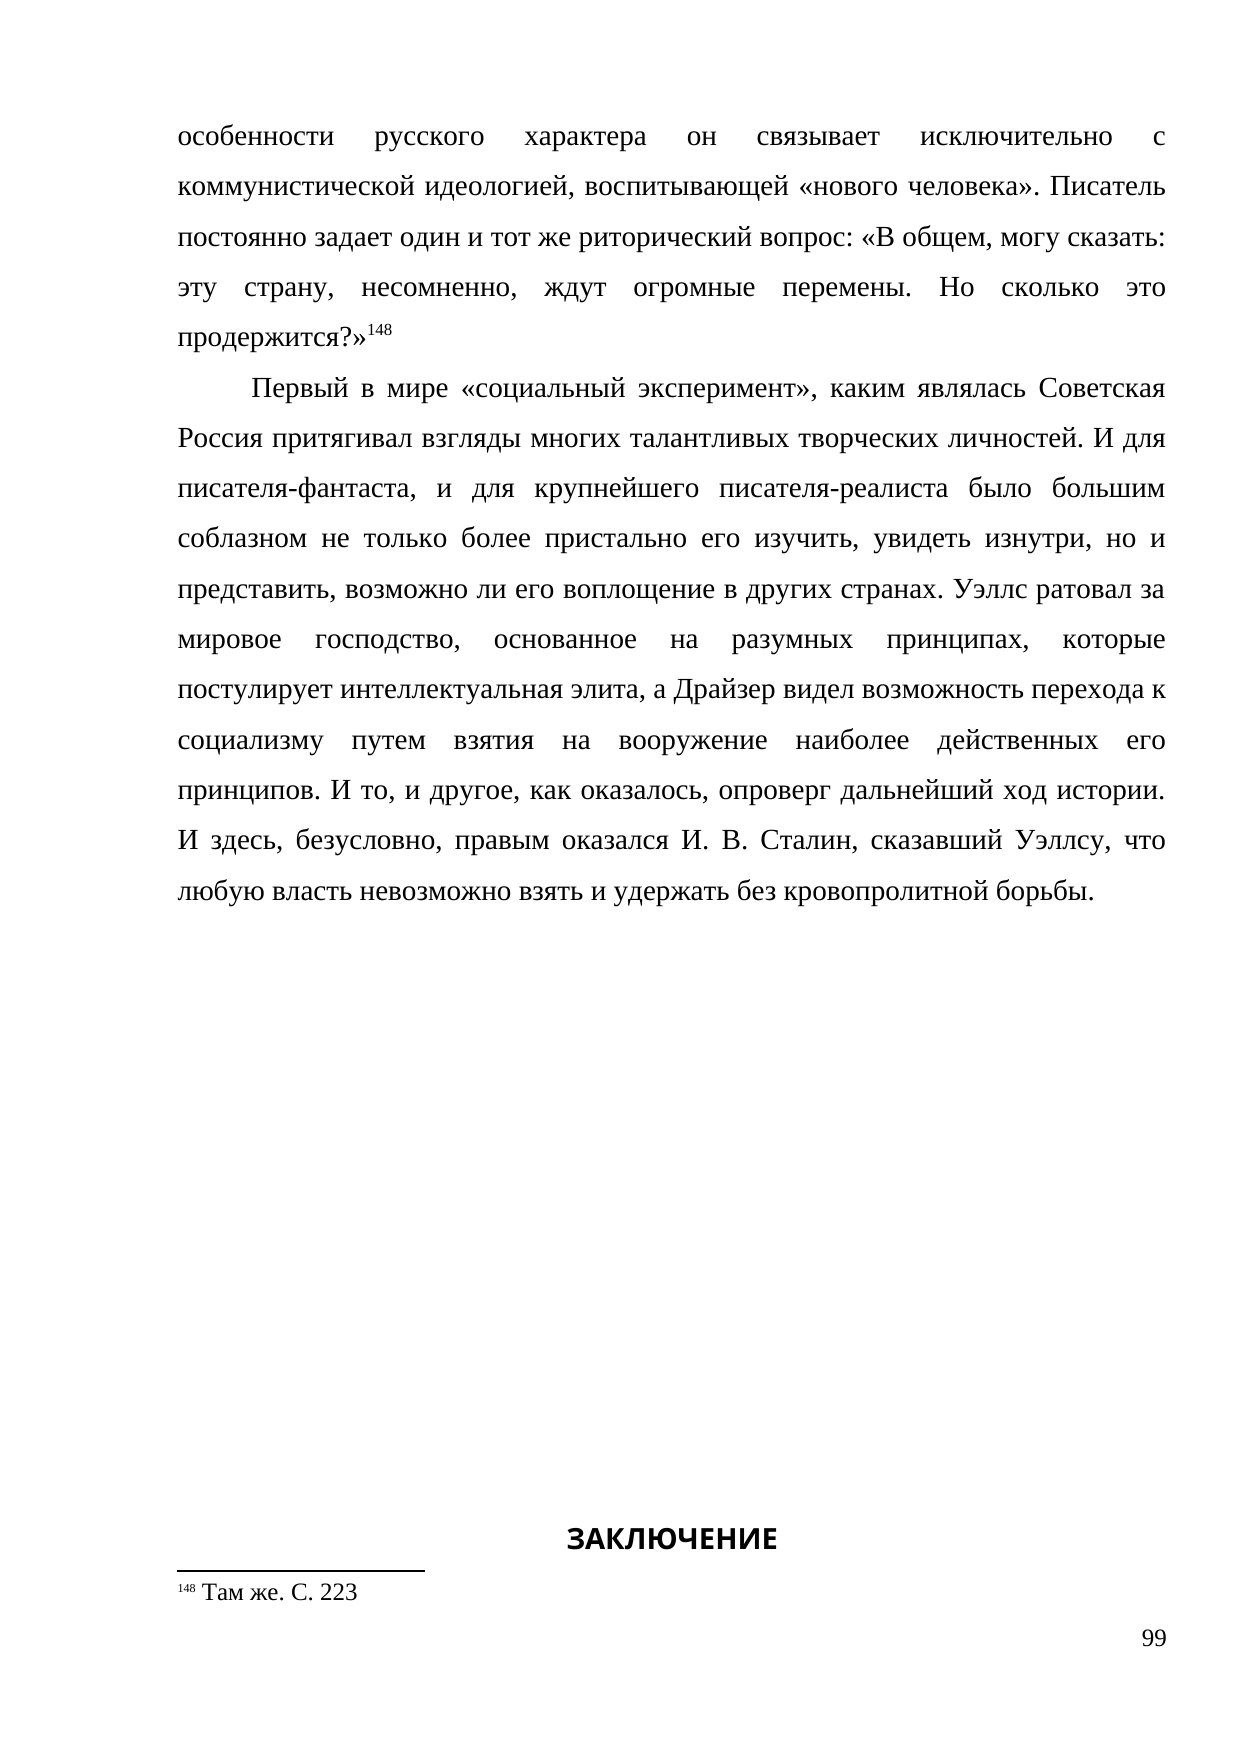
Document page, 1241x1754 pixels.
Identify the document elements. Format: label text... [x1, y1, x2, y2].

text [177, 118, 1167, 353]
text Первый в мире «социальный эксперимент», каким являлась Советская Россия притягивал взгляды многих талантливых творческих личностей. И для писателя-фантаста, и для крупнейшего писателя-реалиста было большим соблазном не только более пристально его изучить, увидеть изнутри, но и представить, возможно ли его воплощение в других странах. Уэллс ратовал за мировое господство, основанное на разумных принципах, которые постулирует интеллектуальная элита, а Драйзер видел возможность перехода к социализму путем взятия на вооружение наиболее действенных его принципов. И то, и другое, как оказалось, опроверг дальнейший ход истории. И здесь, безусловно, правым оказался И. В. Сталин, сказавший Уэллсу, что любую власть невозможно взять и удержать без кровопролитной борьбы. [177, 370, 1167, 906]
text ЗАКЛЮЧЕНИЕ [177, 1518, 1167, 1558]
